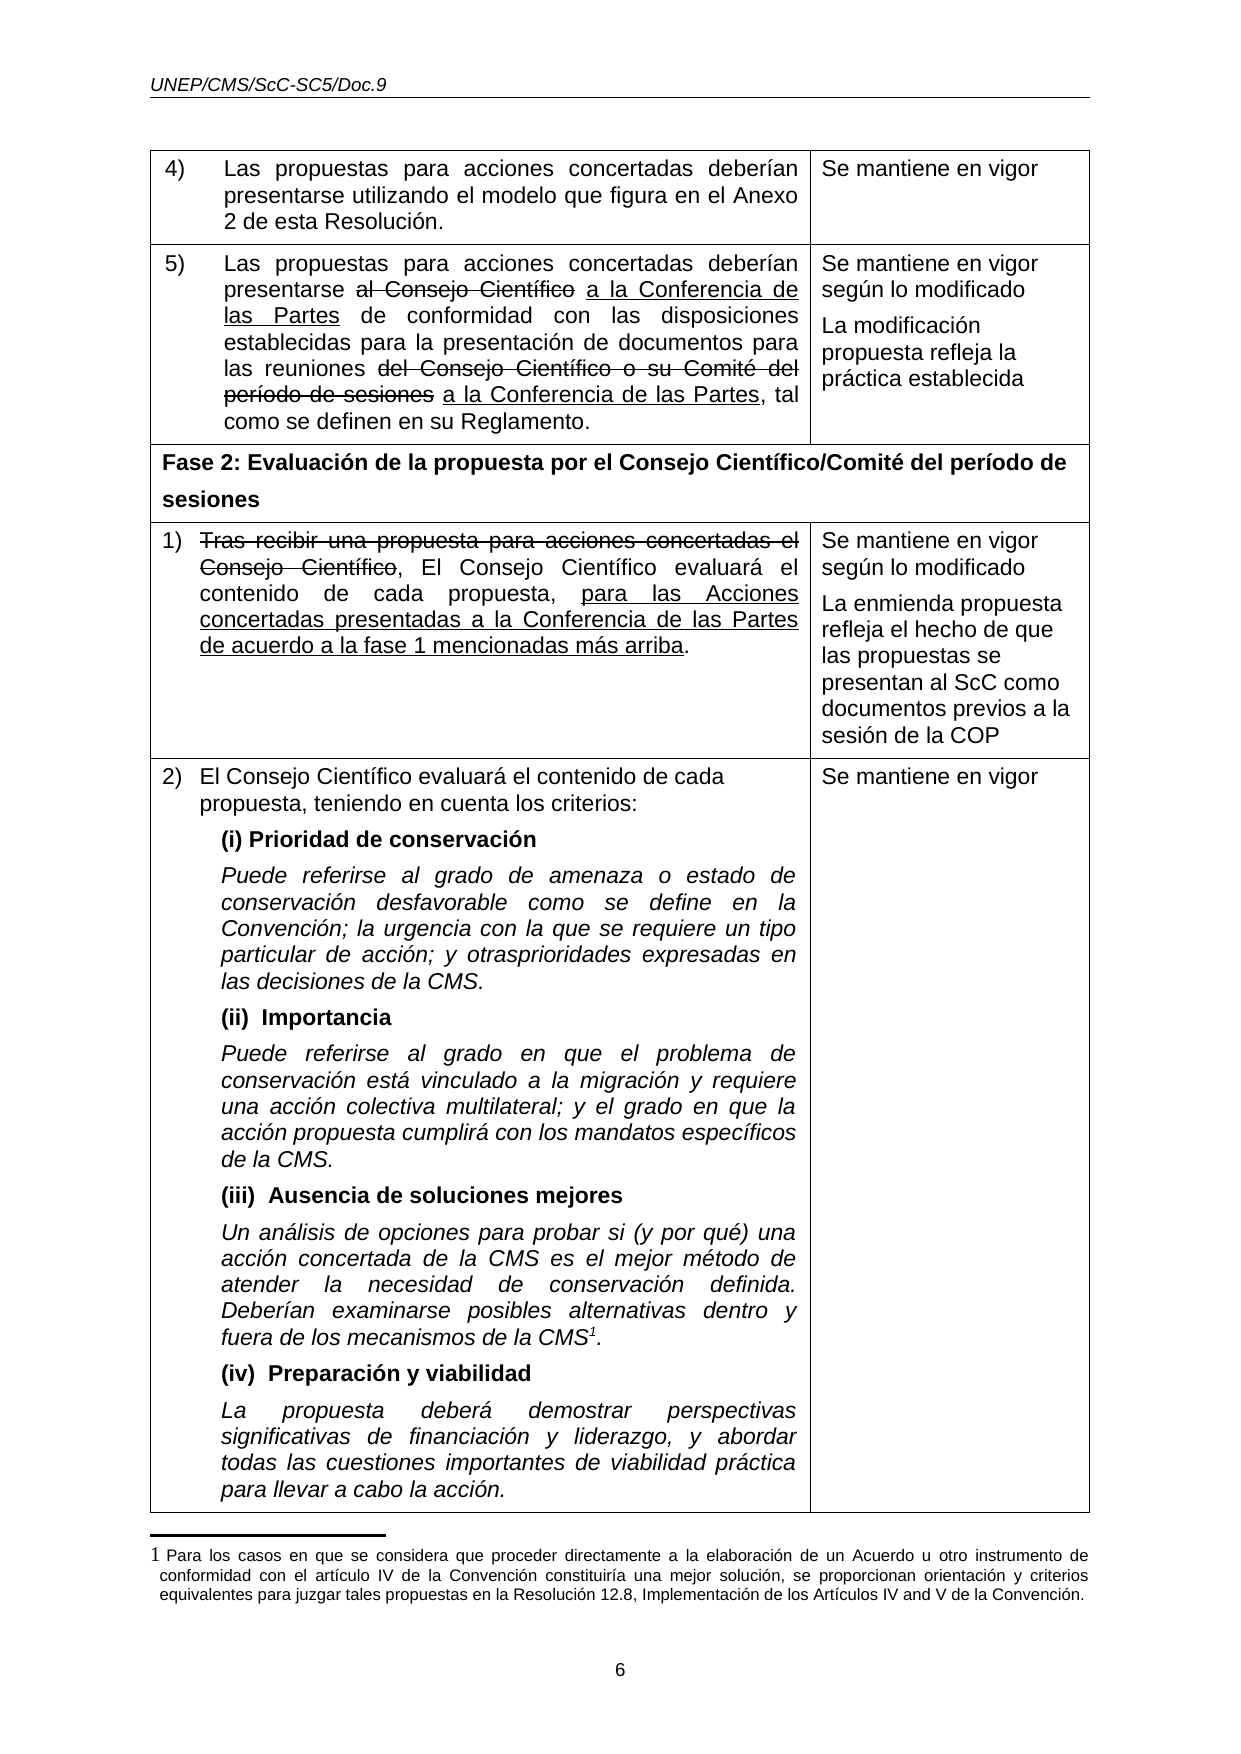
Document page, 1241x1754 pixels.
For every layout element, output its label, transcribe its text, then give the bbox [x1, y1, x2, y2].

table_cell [811, 759, 1089, 1512]
table_cell Se mantiene en vigor según lo modificado La enmienda propuesta refleja el hecho de que las propuestas se presentan al ScC como documentos previos a la sesión de la COP [811, 523, 1089, 758]
table_cell Se mantiene en vigor según lo modificado La modificación propuesta refleja la práctica establecida [811, 245, 1089, 444]
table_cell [811, 151, 1089, 244]
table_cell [151, 759, 810, 1512]
table_cell Fase 2: Evaluación de la propuesta por el Consejo Científico/Comité del período de sesiones [151, 445, 1089, 522]
table_cell Las propuestas para acciones concertadas deberían presentarse utilizando el modelo que figura en el Anexo 2 de esta Resolución. [151, 151, 810, 244]
table_cell Tras recibir una propuesta para acciones concertadas el Consejo Científico, El Consejo Científico evaluará el contenido de cada propuesta, para las Acciones concertadas presentadas a la Conferencia de las Partes de acuerdo a la fase 1 mencionadas más arriba. [151, 523, 810, 758]
table_cell Las propuestas para acciones concertadas deberían presentarse al Consejo Científico a la Conferencia de las Partes de conformidad con las disposiciones establecidas para la presentación de documentos para las reuniones del Consejo Científico o su Comité del período de sesiones a la Conferencia de las Partes, tal como se definen en su Reglamento. [151, 245, 810, 444]
